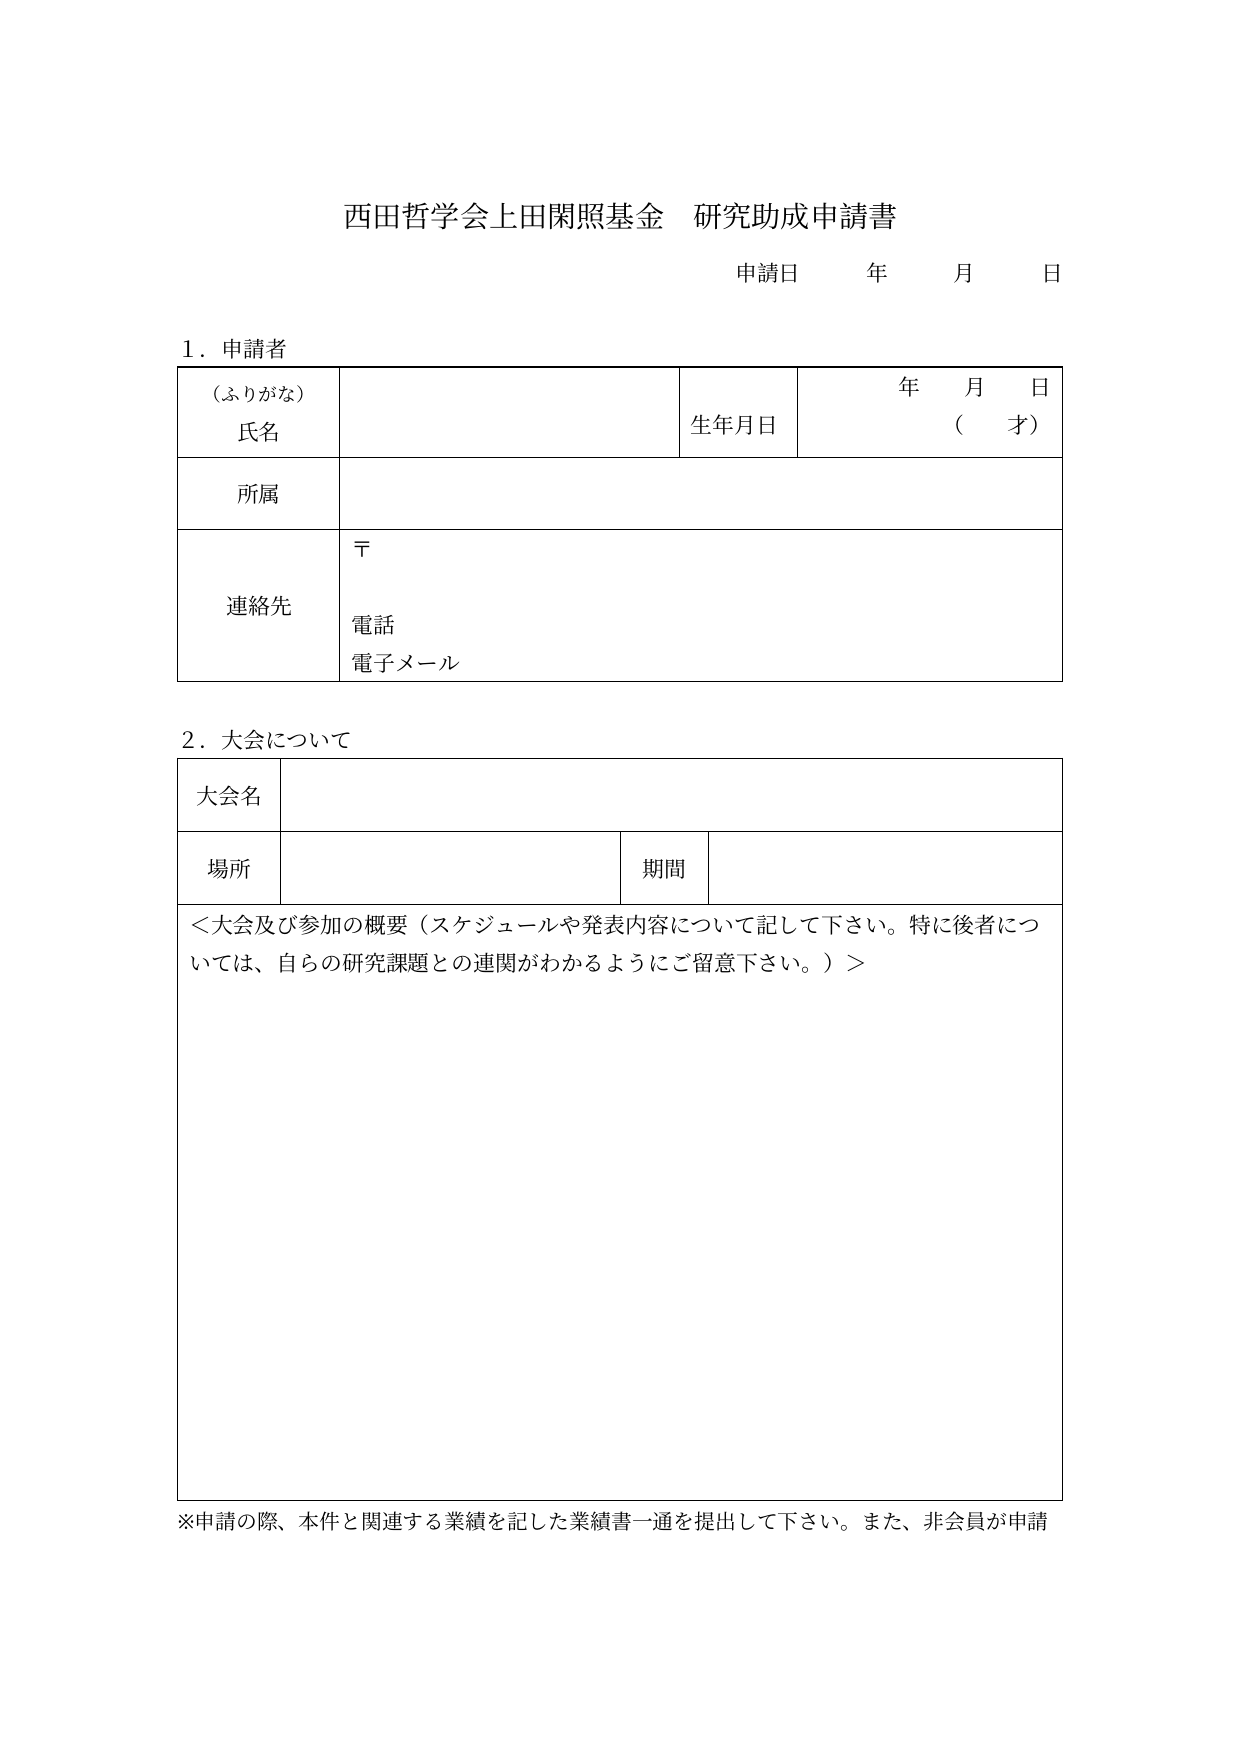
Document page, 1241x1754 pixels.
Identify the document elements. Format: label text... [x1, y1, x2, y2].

text １．申請者 [177, 329, 1063, 366]
table_cell [709, 832, 1062, 904]
table_header 大会名 [178, 759, 280, 831]
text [177, 1501, 1063, 1539]
text 申請日 年 月 日 [177, 253, 1063, 291]
table_cell [281, 832, 620, 904]
table_header [281, 759, 1062, 831]
table_cell [340, 458, 1062, 528]
table_cell 場所 [178, 832, 280, 904]
table_cell 所属 [178, 458, 339, 528]
text 西田哲学会上田閑照基金 研究助成申請書 [177, 177, 1063, 253]
table_cell 連絡先 [178, 530, 339, 681]
table_header 年 月 日 （ 才） [798, 368, 1062, 457]
table_header （ふりがな） 氏名 [178, 368, 339, 457]
text ２．大会について [177, 720, 1063, 757]
table_header 生年月日 [680, 368, 797, 457]
table_cell 期間 [621, 832, 708, 904]
table_cell ＜大会及び参加の概要（スケジュールや発表内容について記して下さい。特に後者については、自らの研究課題との連関がわかるようにご留意下さい。）＞ [178, 905, 1062, 1500]
table_header [340, 368, 679, 457]
table_cell 〒 電話 電子メール [340, 530, 1062, 681]
